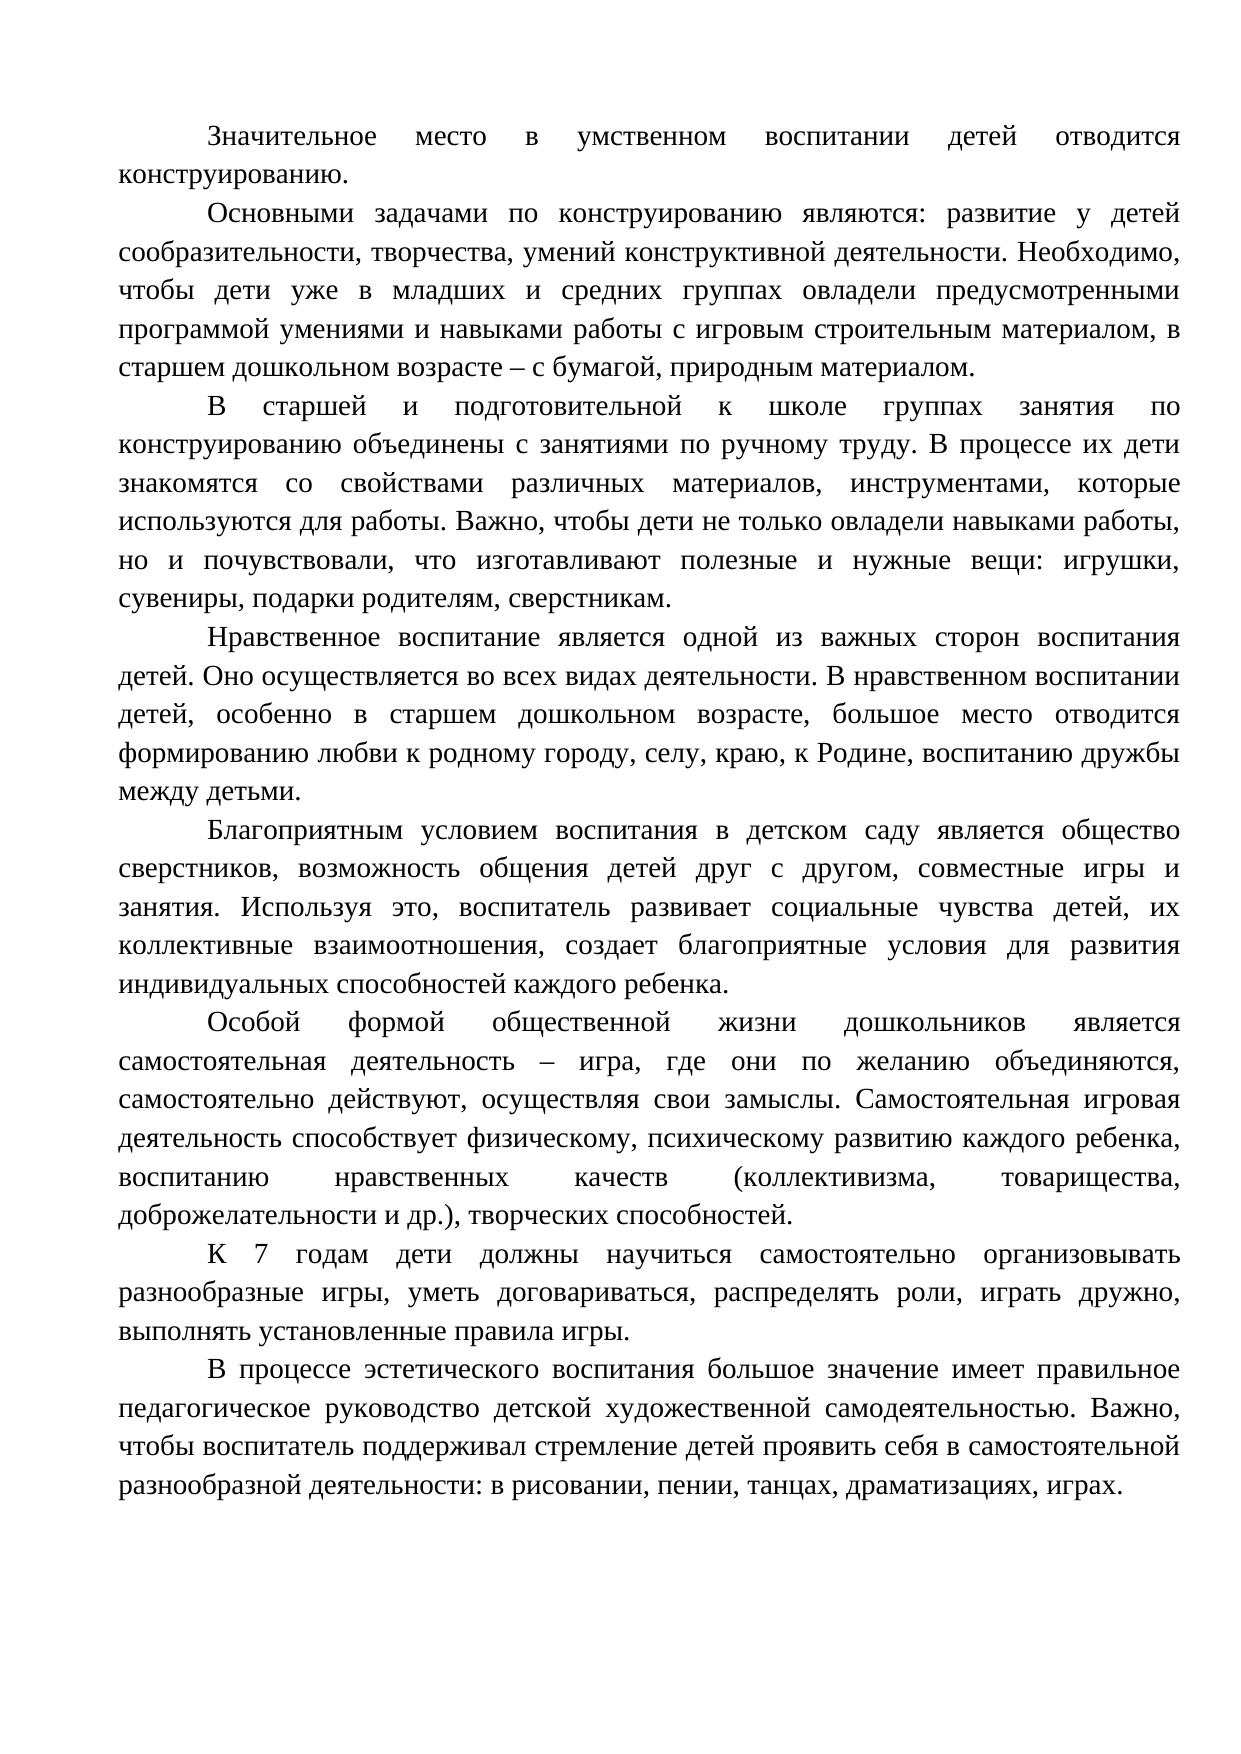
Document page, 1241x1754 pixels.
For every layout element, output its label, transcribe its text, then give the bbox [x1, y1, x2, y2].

text В старшей и подготовительной к школе группах занятия по конструированию объединены с занятиями по ручному труду. В процессе их дети знакомятся со свойствами различных материалов, инструментами, которые используются для работы. Важно, чтобы дети не только овладели навыками работы, но и почувствовали, что изготавливают полезные и нужные вещи: игрушки, сувениры, подарки родителям, сверстникам. [118, 388, 1181, 614]
text Благоприятным условием воспитания в детском саду является общество сверстников, возможность общения детей друг с другом, совместные игры и занятия. Используя это, воспитатель развивает социальные чувства детей, их коллективные взаимоотношения, создает благоприятные условия для развития индивидуальных способностей каждого ребенка. [118, 812, 1181, 999]
text Основными задачами по конструированию являются: развитие у детей сообразительности, творчества, умений конструктивной деятельности. Необходимо, чтобы дети уже в младших и средних группах овладели предусмотренными программой умениями и навыками работы с игровым строительным материалом, в старшем дошкольном возрасте – с бумагой, природным материалом. [118, 195, 1181, 383]
text К 7 годам дети должны научиться самостоятельно организовывать разнообразные игры, уметь договариваться, распределять роли, играть дружно, выполнять установленные правила игры. [118, 1236, 1181, 1346]
text Нравственное воспитание является одной из важных сторон воспитания детей. Оно осуществляется во всех видах деятельности. В нравственном воспитании детей, особенно в старшем дошкольном возрасте, большое место отводится формированию любви к родному городу, селу, краю, к Родине, воспитанию дружбы между детьми. [118, 619, 1181, 807]
text В процессе эстетического воспитания большое значение имеет правильное педагогическое руководство детской художественной самодеятельностью. Важно, чтобы воспитатель поддерживал стремление детей проявить себя в самостоятельной разнообразной деятельности: в рисовании, пении, танцах, драматизациях, играх. [118, 1351, 1181, 1501]
text Особой формой общественной жизни дошкольников является самостоятельная деятельность – игра, где они по желанию объединяются, самостоятельно действуют, осуществляя свои замыслы. Самостоятельная игровая деятельность способствует физическому, психическому развитию каждого ребенка, воспитанию нравственных качеств (коллективизма, товарищества, доброжелательности и др.), творческих способностей. [118, 1004, 1181, 1231]
text Значительное место в умственном воспитании детей отводится конструированию. [118, 118, 1181, 190]
